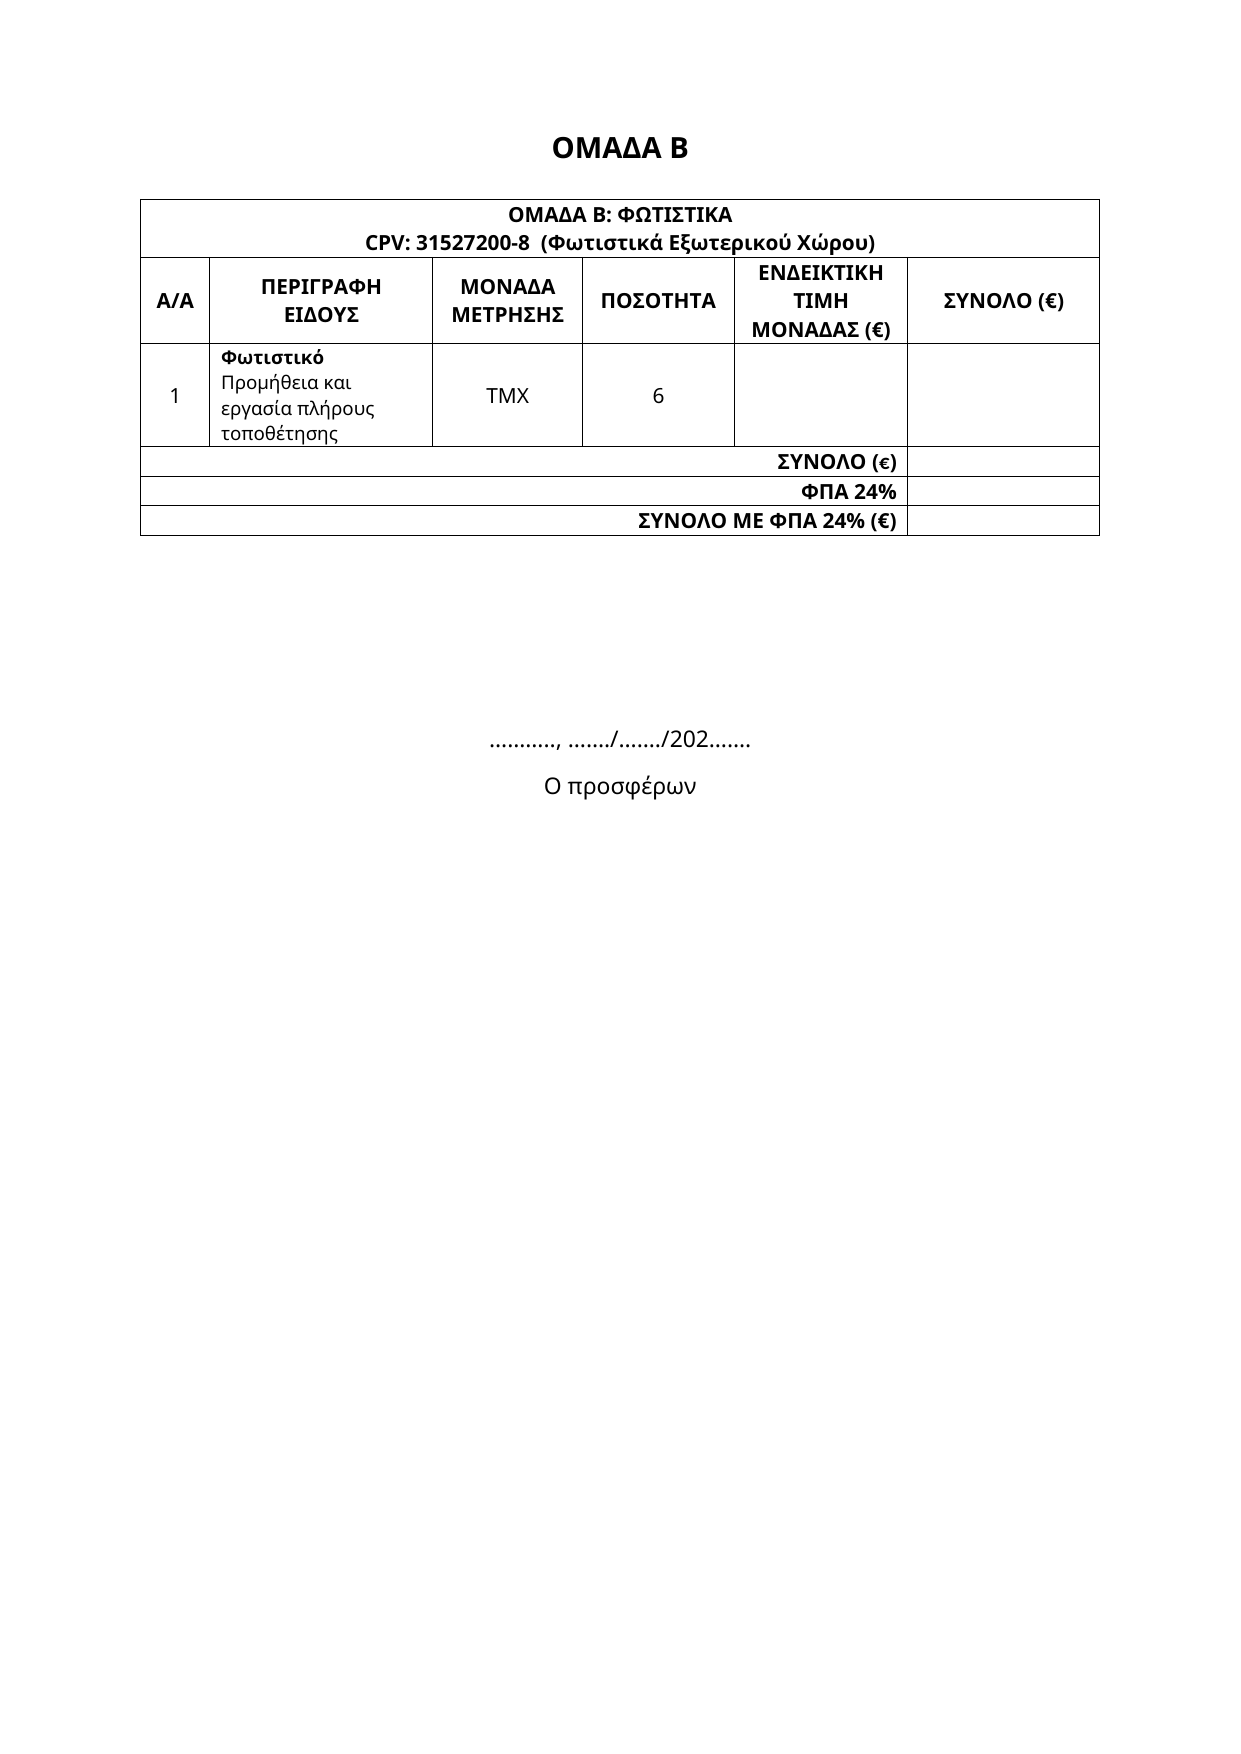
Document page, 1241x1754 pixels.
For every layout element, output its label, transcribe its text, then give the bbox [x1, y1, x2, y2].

text ΟΜΑΔΑ Β [187, 127, 1053, 167]
text Ο προσφέρων [187, 770, 1053, 801]
table_cell Φωτιστικό Προμήθεια και εργασία πλήρους τοποθέτησης [210, 344, 432, 446]
table_cell ΕΝΔΕΙΚΤΙΚΗ ΤΙΜΗ ΜΟΝΑΔΑΣ (€) [735, 258, 907, 343]
table_cell ΜΟΝΑΔΑ ΜΕΤΡΗΣΗΣ [433, 258, 582, 343]
table_cell 6 [583, 344, 734, 446]
table_cell ΦΠΑ 24% [141, 477, 907, 505]
table_cell ΠΟΣΟΤΗΤΑ [583, 258, 734, 343]
table_header ΟΜΑΔΑ Β: ΦΩΤΙΣΤΙΚΑ CPV: 31527200-8 (Φωτιστικά Εξωτερικού Χώρου) [141, 200, 1099, 257]
table_cell Α/Α [141, 258, 209, 343]
text ……….., ….…/……./202……. [187, 723, 1053, 754]
table_cell ΠΕΡΙΓΡΑΦΗ ΕΙΔΟΥΣ [210, 258, 432, 343]
table_cell ΣΥΝΟΛΟ ΜΕ ΦΠΑ 24% (€) [141, 506, 907, 535]
table_cell [908, 344, 1099, 446]
table_cell TMX [433, 344, 582, 446]
table_cell ΣΥΝΟΛΟ (€) [141, 447, 907, 476]
table_cell [908, 506, 1099, 535]
table_cell [908, 477, 1099, 505]
table_cell [735, 344, 907, 446]
table_cell ΣΥΝΟΛΟ (€) [908, 258, 1099, 343]
table_cell [908, 447, 1099, 476]
table_cell 1 [141, 344, 209, 446]
